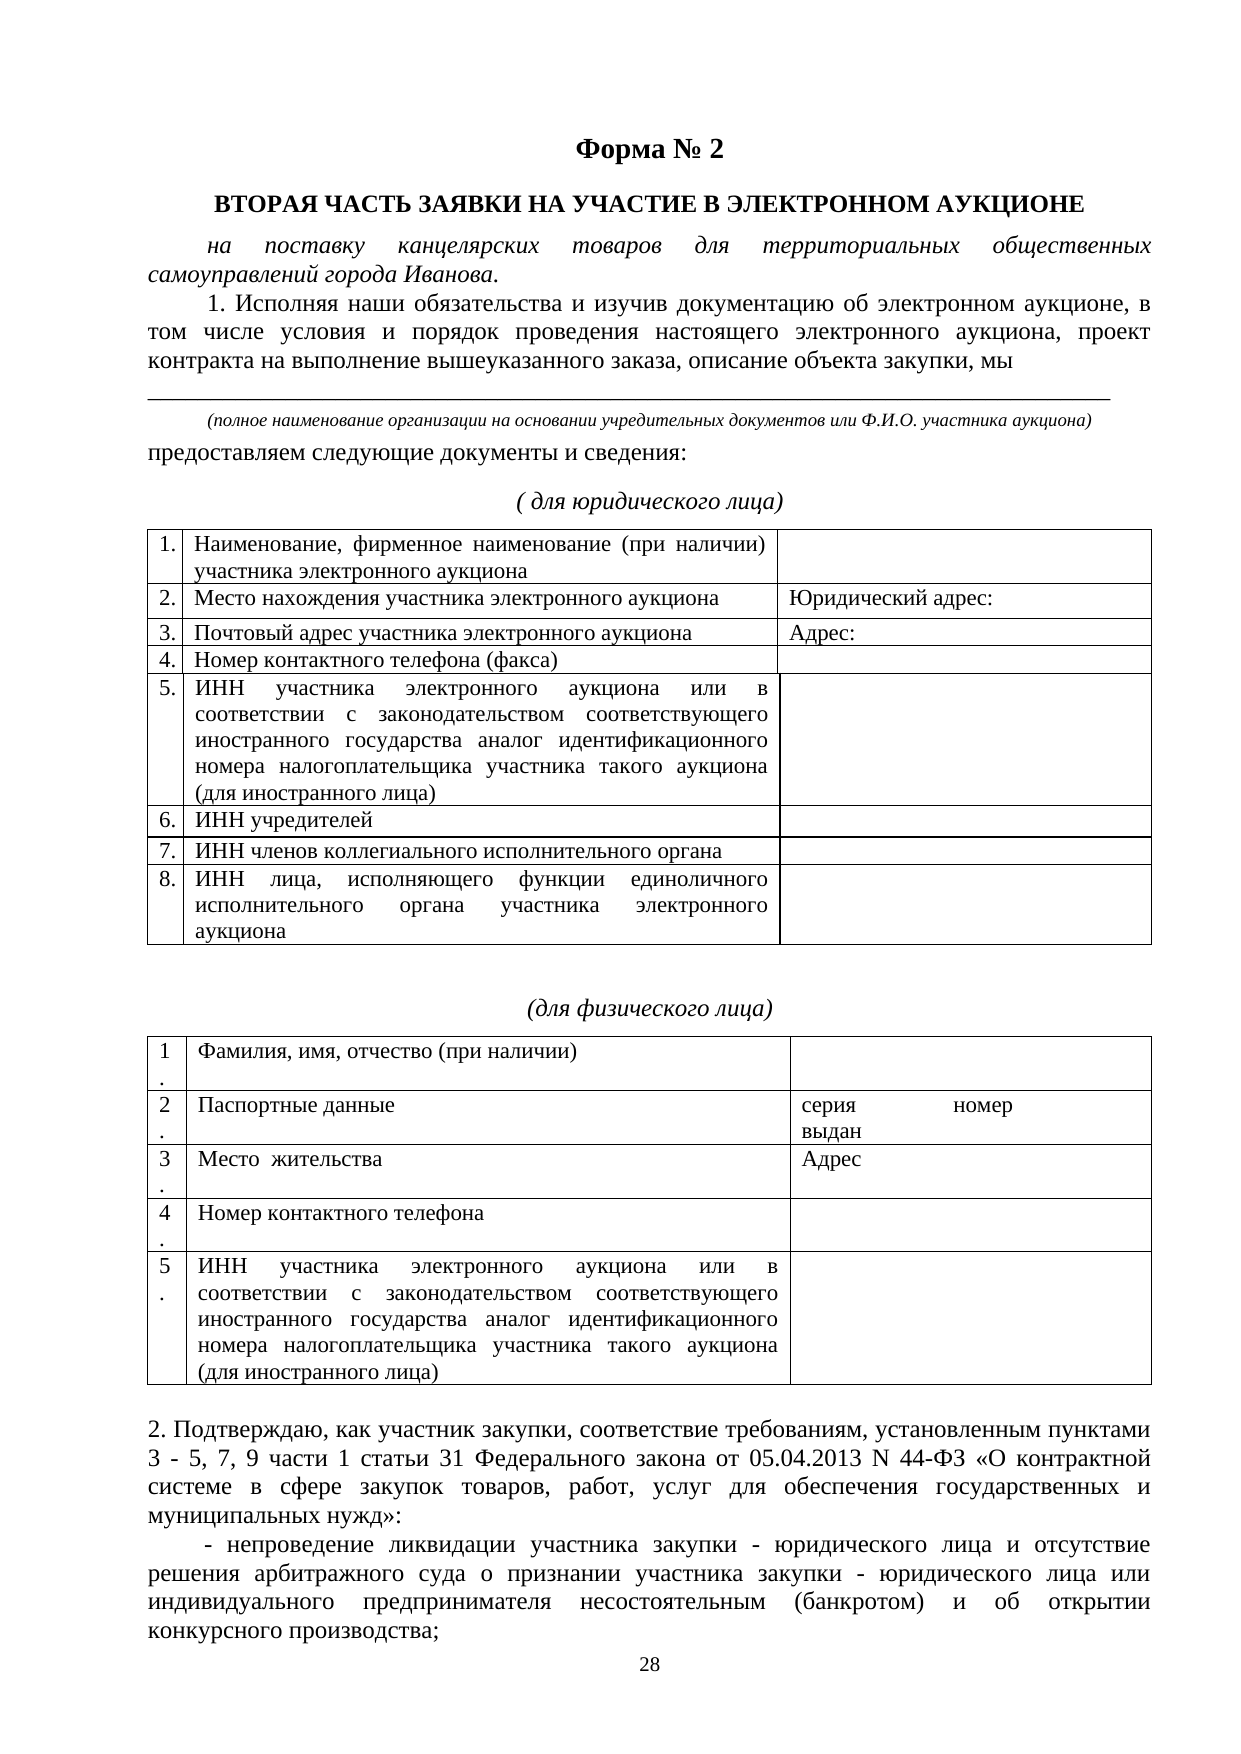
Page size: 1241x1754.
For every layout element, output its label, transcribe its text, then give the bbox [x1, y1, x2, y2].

text предоставляем следующие документы и сведения: [148, 437, 1152, 466]
text - непроведение ликвидации участника закупки - юридического лица и отсутствие решения арбитражного суда о признании участника закупки - юридического лица или индивидуального предпринимателя несостоятельным (банкротом) и об открытии конкурсного производства; [148, 1529, 1152, 1644]
table_cell Юридический адрес: [778, 584, 1151, 618]
table_cell ИНН членов коллегиального исполнительного органа [184, 838, 779, 864]
table_cell 5. [148, 674, 183, 805]
table_cell ИНН учредителей [184, 806, 779, 836]
table_cell 5. [148, 1252, 186, 1384]
table_cell [781, 838, 1151, 864]
table_header Наименование, фирменное наименование (при наличии) участника электронного аукциона [183, 530, 777, 583]
table_cell 7. [148, 838, 183, 864]
table_cell Номер контактного телефона [187, 1199, 790, 1251]
text 2. Подтверждаю, как участник закупки, соответствие требованиям, установленным пунктами 3 - 5, 7, 9 части 1 статьи 31 Федерального закона от 05.04.2013 N 44-ФЗ «О контрактной системе в сфере закупок товаров, работ, услуг для обеспечения государственных и муниципальных нужд»: [148, 1414, 1152, 1529]
table_header [791, 1037, 1151, 1090]
table_cell [778, 646, 1151, 672]
table_cell Место жительства [187, 1145, 790, 1197]
table_header Фамилия, имя, отчество (при наличии) [187, 1037, 790, 1090]
table_cell Почтовый адрес участника электронного аукциона [183, 619, 777, 645]
table_header 1. [148, 530, 182, 583]
table_cell Адрес: [778, 619, 1151, 645]
text Форма № 2 [148, 131, 1152, 165]
table_cell серия номер выдан [791, 1091, 1151, 1144]
table_cell Место нахождения участника электронного аукциона [183, 584, 777, 618]
table_cell [781, 865, 1151, 944]
text на поставку канцелярских товаров для территориальных общественных самоуправлений города Иванова. [148, 230, 1152, 288]
text _____________________________________________________________________________ [148, 374, 1152, 403]
table_header [778, 530, 1151, 583]
table_cell 2. [148, 1091, 186, 1144]
table_header 1. [148, 1037, 186, 1090]
table_cell Паспортные данные [187, 1091, 790, 1144]
text (полное наименование организации на основании учредительных документов или Ф.И.О. участника аукциона) [148, 409, 1152, 431]
table_cell [791, 1252, 1151, 1384]
table_cell Адрес [791, 1145, 1151, 1197]
table_cell 6. [148, 806, 183, 836]
table_cell [781, 674, 1151, 805]
table_cell [781, 806, 1151, 836]
table_cell ИНН участника электронного аукциона или в соответствии с законодательством соответствующего иностранного государства аналог идентификационного номера налогоплательщика участника такого аукциона (для иностранного лица) [184, 674, 779, 805]
text 1. Исполняя наши обязательства и изучив документацию об электронном аукционе, в том числе условия и порядок проведения настоящего электронного аукциона, проект контракта на выполнение вышеуказанного заказа, описание объекта закупки, мы [148, 288, 1152, 374]
table_cell ИНН лица, исполняющего функции единоличного исполнительного органа участника электронного аукциона [184, 865, 779, 944]
table_cell 4. [148, 1199, 186, 1251]
table_cell 3. [148, 619, 182, 645]
table_cell 4. [148, 646, 182, 672]
table_cell ИНН участника электронного аукциона или в соответствии с законодательством соответствующего иностранного государства аналог идентификационного номера налогоплательщика участника такого аукциона (для иностранного лица) [187, 1252, 790, 1384]
table_cell [791, 1199, 1151, 1251]
table_cell Номер контактного телефона (факса) [183, 646, 777, 672]
table_cell 3. [148, 1145, 186, 1197]
text ВТОРАЯ ЧАСТЬ ЗАЯВКИ НА УЧАСТИЕ В ЭЛЕКТРОННОМ АУКЦИОНЕ [148, 189, 1152, 218]
text ( для юридического лица) [148, 486, 1152, 515]
table_cell 2. [148, 584, 182, 618]
table_cell 8. [148, 865, 183, 944]
text (для физического лица) [148, 993, 1152, 1022]
